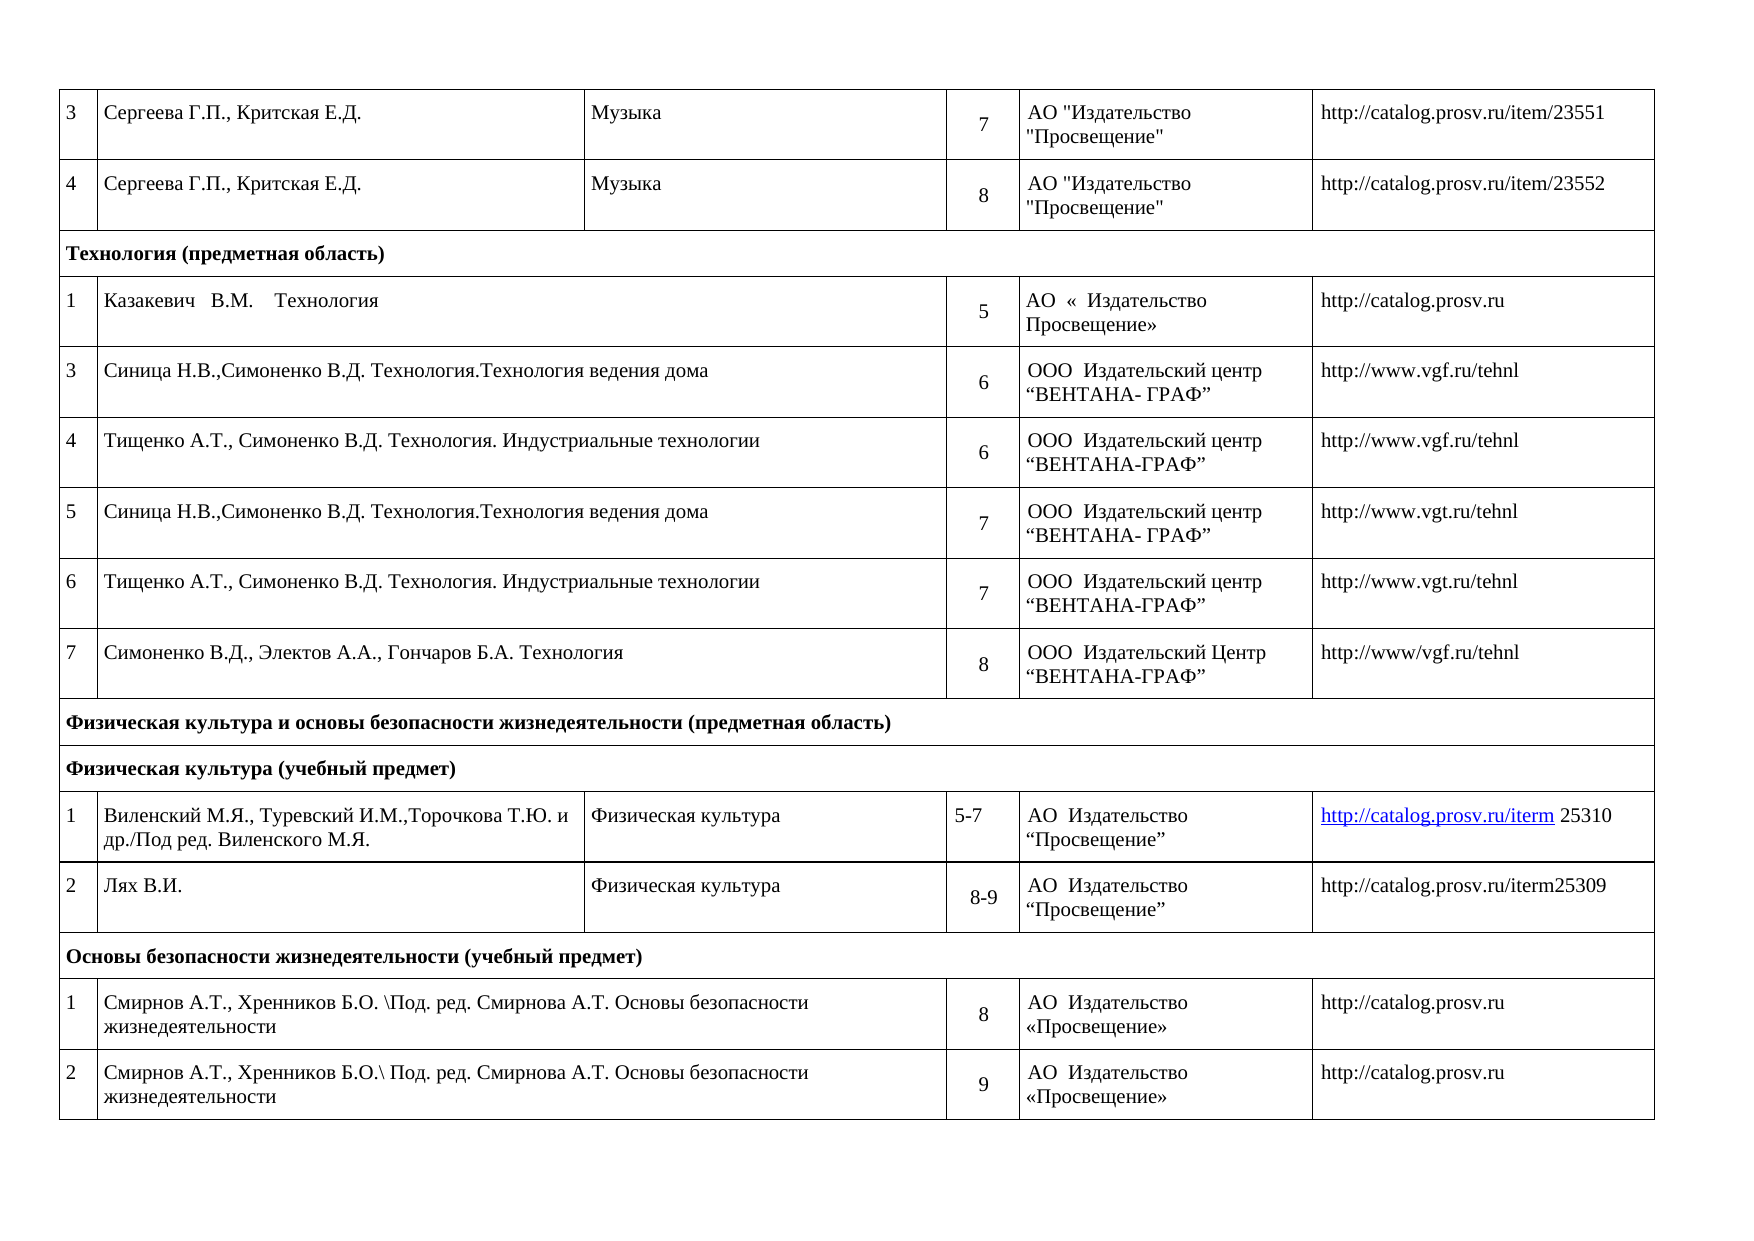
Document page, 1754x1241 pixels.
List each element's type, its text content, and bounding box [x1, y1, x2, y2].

table_cell http://www.vgf.ru/tehnl [1313, 418, 1654, 487]
table_cell 7 [947, 488, 1019, 557]
table_cell 4 [60, 418, 97, 487]
table_cell Казакевич В.М. Технология [98, 277, 946, 346]
table_cell 8 [947, 979, 1019, 1049]
table_cell http://catalog.prosv.ru [1313, 979, 1654, 1049]
table_cell Физическая культура [585, 792, 946, 861]
table_cell АО Издательство “Просвещение” [1020, 792, 1312, 861]
table_cell http://www.vgt.ru/tehnl [1313, 488, 1654, 557]
table_cell Сергеева Г.П., Критская Е.Д. [98, 160, 584, 229]
table_cell АО "Издательство "Просвещение" [1020, 160, 1312, 229]
table_cell Лях В.И. [98, 863, 584, 932]
table_cell http://catalog.prosv.ru [1313, 277, 1654, 346]
table_cell АО Издательство «Просвещение» [1020, 1050, 1312, 1119]
table_cell http://www/vgf.ru/tehnl [1313, 629, 1654, 698]
table_cell 7 [947, 90, 1019, 159]
table_cell Основы безопасности жизнедеятельности (учебный предмет) [60, 933, 1654, 978]
table_cell ООО Издательский Центр “ВЕНТАНА-ГРАФ” [1020, 629, 1312, 698]
table_cell ООО Издательский центр “ВЕНТАНА-ГРАФ” [1020, 418, 1312, 487]
table_cell Физическая культура и основы безопасности жизнедеятельности (предметная область) [60, 699, 1654, 745]
table_cell 2 [60, 1050, 97, 1119]
table_cell АО « Издательство Просвещение» [1020, 277, 1312, 346]
table_cell Музыка [585, 160, 946, 229]
table_cell 9 [947, 1050, 1019, 1119]
table_cell http://www.vgt.ru/tehnl [1313, 559, 1654, 628]
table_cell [98, 90, 584, 159]
table_cell ООО Издательский центр “ВЕНТАНА-ГРАФ” [1020, 559, 1312, 628]
table_cell Синица Н.В.,Симоненко В.Д. Технология.Технология ведения дома [98, 488, 946, 557]
table_cell 7 [947, 559, 1019, 628]
table_cell 2 [60, 863, 97, 932]
table_cell 3 [60, 90, 97, 159]
table_cell http://www.vgf.ru/tehnl [1313, 347, 1654, 417]
table_cell Тищенко А.Т., Симоненко В.Д. Технология. Индустриальные технологии [98, 418, 946, 487]
table_cell ООО Издательский центр “ВЕНТАНА- ГРАФ” [1020, 488, 1312, 557]
table_cell АО Издательство «Просвещение» [1020, 979, 1312, 1049]
table_cell 6 [60, 559, 97, 628]
table_cell http://catalog.prosv.ru/iterm 25310 [1313, 792, 1654, 861]
table_cell Тищенко А.Т., Симоненко В.Д. Технология. Индустриальные технологии [98, 559, 946, 628]
table_cell http://catalog.prosv.ru/item/23552 [1313, 160, 1654, 229]
table_cell 5 [947, 277, 1019, 346]
table_cell 4 [60, 160, 97, 229]
table_cell АО Издательство “Просвещение” [1020, 863, 1312, 932]
table_cell 1 [60, 792, 97, 861]
table_cell Виленский М.Я., Туревский И.М.,Торочкова Т.Ю. и др./Под ред. Виленского М.Я. [98, 792, 584, 861]
table_cell Физическая культура [585, 863, 946, 932]
table_cell http://catalog.prosv.ru/item/23551 [1313, 90, 1654, 159]
table_cell 8 [947, 629, 1019, 698]
table_cell Смирнов А.Т., Хренников Б.О. \Под. ред. Смирнова А.Т. Основы безопасности жизнедеятельности [98, 979, 946, 1049]
table_cell Симоненко В.Д., Электов А.А., Гончаров Б.А. Технология [98, 629, 946, 698]
table_cell 3 [60, 347, 97, 417]
table_cell Технология (предметная область) [60, 231, 1654, 276]
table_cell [1020, 90, 1312, 159]
table_cell ООО Издательский центр “ВЕНТАНА- ГРАФ” [1020, 347, 1312, 417]
table_cell 7 [60, 629, 97, 698]
table_cell 1 [60, 277, 97, 346]
table_cell 8 [947, 160, 1019, 229]
table_cell Синица Н.В.,Симоненко В.Д. Технология.Технология ведения дома [98, 347, 946, 417]
table_cell Музыка [585, 90, 946, 159]
table_cell Смирнов А.Т., Хренников Б.О.\ Под. ред. Смирнова А.Т. Основы безопасности жизнедеятельности [98, 1050, 946, 1119]
table_cell 6 [947, 418, 1019, 487]
table_cell 6 [947, 347, 1019, 417]
table_cell http://catalog.prosv.ru [1313, 1050, 1654, 1119]
table_cell 1 [60, 979, 97, 1049]
table_cell 5 [60, 488, 97, 557]
table_cell Физическая культура (учебный предмет) [60, 746, 1654, 791]
table_cell 5-7 [947, 792, 1019, 861]
table_cell 8-9 [947, 863, 1019, 932]
table_cell http://catalog.prosv.ru/iterm25309 [1313, 863, 1654, 932]
